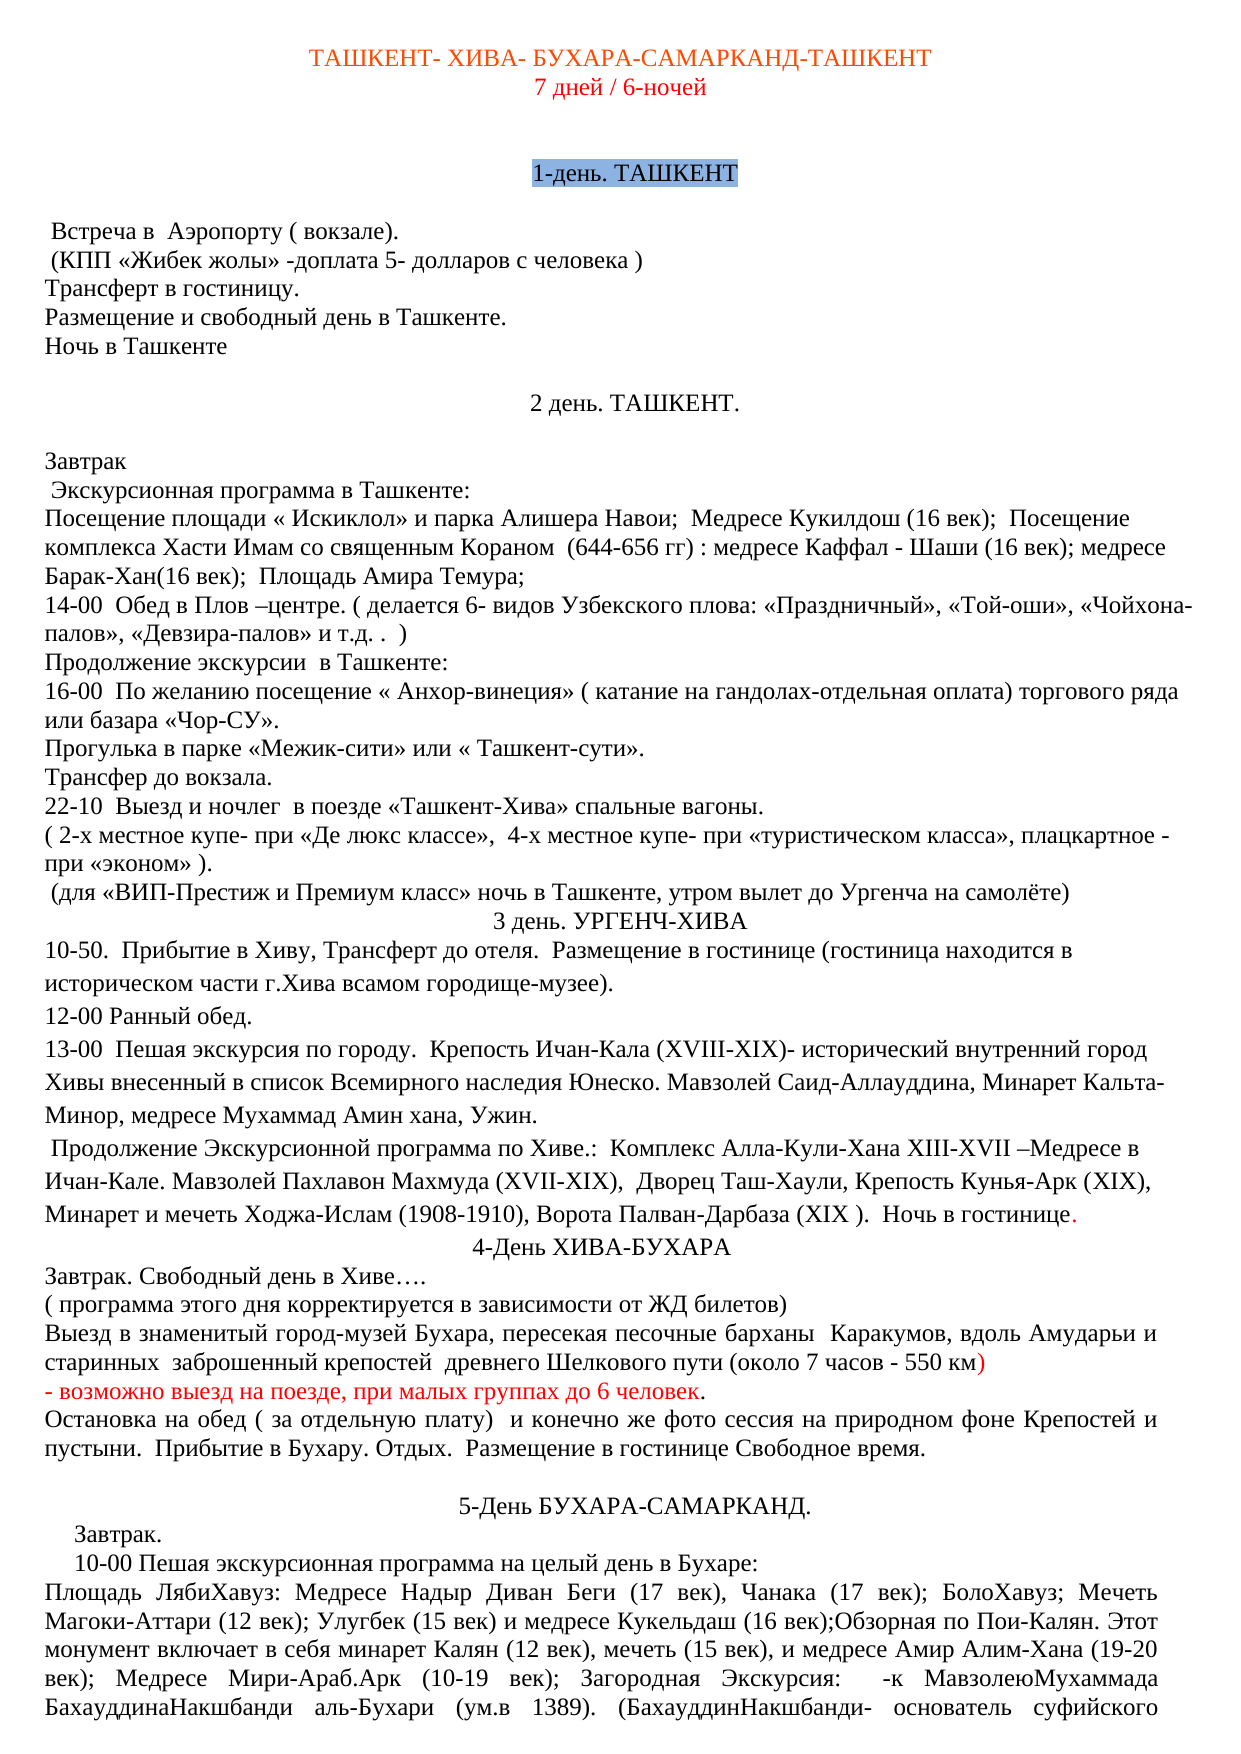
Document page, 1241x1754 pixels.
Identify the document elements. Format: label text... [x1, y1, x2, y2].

text Трансфер до вокзала. [44, 762, 1196, 791]
text Размещение и свободный день в Ташкенте. [44, 302, 1196, 331]
text Остановка на обед ( за отдельную плату) и конечно же фото сессия на природном фоне Крепостей и пустыни. Прибытие в Бухару. Отдых. Размещение в гостинице Свободное время. [44, 1404, 1159, 1462]
text 10-50. Прибытие в Хиву, Трансферт до отеля. Размещение в гостинице (гостиница находится в историческом части г.Хива всамом городище-музее). [44, 935, 1196, 997]
text Выезд в знаменитый город-музей Бухара, пересекая песочные барханы Каракумов, вдоль Амударьи и старинных заброшенный крепостей древнего Шелкового пути (около 7 часов - 550 км) [44, 1318, 1159, 1376]
text Завтрак [44, 446, 1196, 475]
text Ночь в Ташкенте [44, 331, 1196, 360]
text 3 день. УРГЕНЧ-ХИВА [44, 906, 1196, 935]
text (КПП «Жибек жолы» -доплата 5- долларов с человека ) [44, 245, 1196, 273]
text 5-День БУХАРА-САМАРКАНД. [44, 1491, 1196, 1519]
text ( программа этого дня корректируется в зависимости от ЖД билетов) [44, 1289, 1159, 1318]
text Экскурсионная программа в Ташкенте: [44, 475, 1196, 503]
text 4-День ХИВА-БУХАРА [44, 1232, 1159, 1261]
text 7 дней / 6-ночей [44, 72, 1196, 101]
text 14-00 Обед в Плов –центре. ( делается 6- видов Узбекского плова: «Праздничный», «Той-оши», «Чойхона-палов», «Девзира-палов» и т.д. . ) [44, 590, 1196, 647]
text - возможно выезд на поезде, при малых группах до 6 человек. [44, 1376, 1159, 1404]
text ( 2-х местное купе- при «Де люкс классе», 4-х местное купе- при «туристическом класса», плацкартное - при «эконом» ). [44, 820, 1196, 877]
text 13-00 Пешая экскурсия по городу. Крепость Ичан-Кала (XVIII-XIX)- исторический внутренний город Хивы внесенный в список Всемирного наследия Юнеско. Мавзолей Саид-Аллауддина, Минарет Кальта-Минор, медресе Мухаммад Амин хана, Ужин. [44, 1034, 1196, 1129]
text 16-00 По желанию посещение « Анхор-винеция» ( катание на гандолах-отдельная оплата) торгового ряда или базара «Чор-СУ». [44, 676, 1196, 733]
text ТАШКЕНТ- ХИВА- БУХАРА-САМАРКАНД-ТАШКЕНТ [44, 43, 1196, 72]
text 2 день. ТАШКЕНТ. [44, 388, 1196, 417]
text 10-00 Пешая экскурсионная программа на целый день в Бухаре: [44, 1548, 1196, 1577]
text Завтрак. Свободный день в Хиве…. [44, 1261, 1159, 1289]
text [44, 1577, 1159, 1721]
text Посещение площади « Искиклол» и парка Алишера Навои; Медресе Кукилдош (16 век); Посещение комплекса Хасти Имам со священным Кораном (644-656 гг) : медресе Каффал - Шаши (16 век); медресе Барак-Хан(16 век); Площадь Амира Темура; [44, 503, 1196, 590]
text 1-день. ТАШКЕНТ [44, 158, 1196, 187]
text Трансферт в гостиницу. [44, 273, 1196, 302]
text Прогулька в парке «Межик-сити» или « Ташкент-сути». [44, 733, 1196, 762]
text Встреча в Аэропорту ( вокзале). [44, 216, 1196, 245]
text Продолжение экскурсии в Ташкенте: [44, 647, 1196, 676]
text Продолжение Экскурсионной программа по Хиве.: Комплекс Алла-Кули-Хана XIII-XVII –Медресе в Ичан-Кале. Мавзолей Пахлавон Махмуда (XVII-XIX), Дворец Таш-Хаули, Крепость Кунья-Арк (XIX), Минарет и мечеть Ходжа-Ислам (1908-1910), Ворота Палван-Дарбаза (XIX ). Ночь в гостинице. [44, 1133, 1196, 1228]
text 12-00 Ранный обед. [44, 1001, 1196, 1029]
text Завтрак. [44, 1519, 1196, 1548]
text (для «ВИП-Престиж и Премиум класс» ночь в Ташкенте, утром вылет до Ургенча на самолёте) [44, 877, 1196, 906]
text 22-10 Выезд и ночлег в поезде «Ташкент-Хива» спальные вагоны. [44, 791, 1196, 820]
